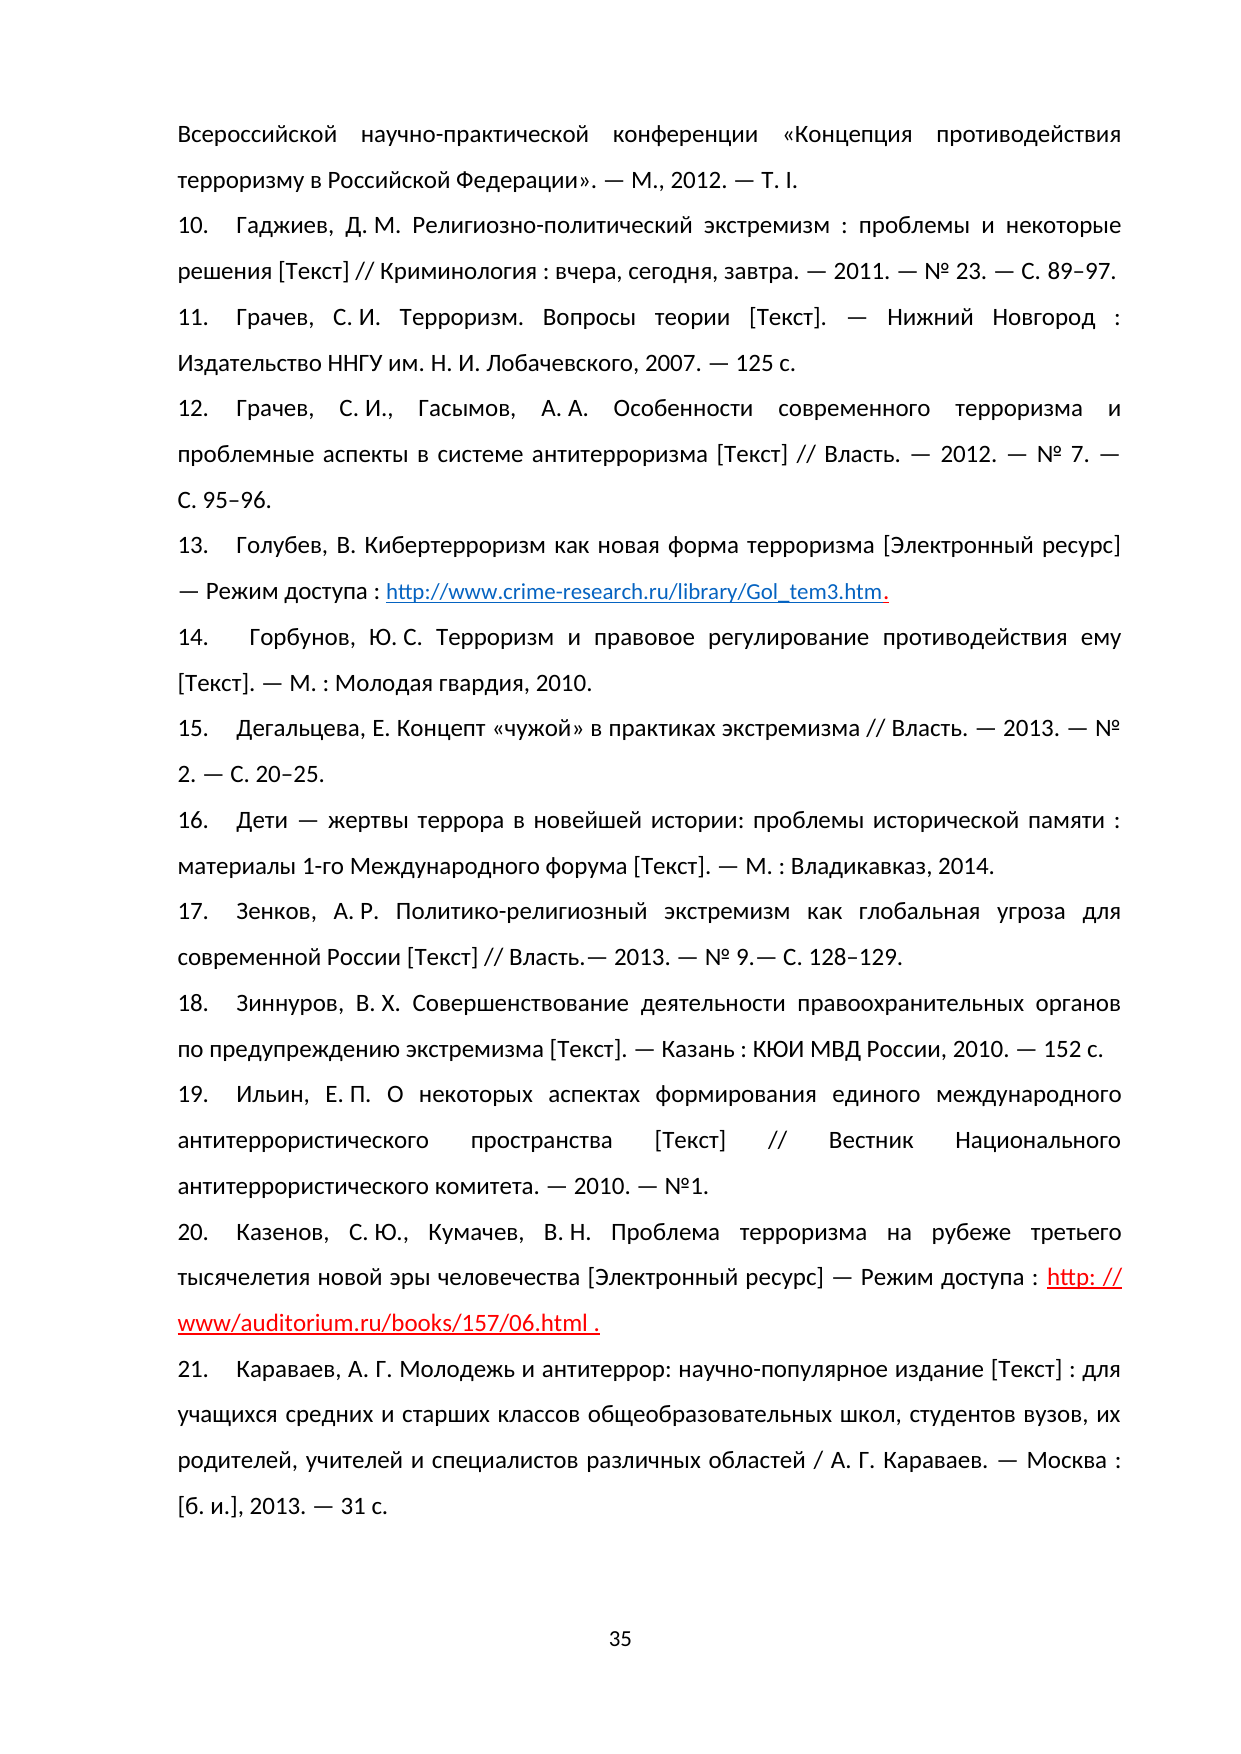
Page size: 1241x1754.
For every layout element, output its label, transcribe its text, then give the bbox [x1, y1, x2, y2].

list Дети — жертвы террора в новейшей истории: проблемы исторической памяти : материалы 1-го Международного форума [Текст]. — М. : Владикавказ, 2014. [177, 804, 1122, 880]
list Дегальцева, Е. Концепт «чужой» в практиках экстремизма // Власть. — 2013. — № 2. — С. 20–25. [177, 713, 1122, 789]
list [177, 118, 1122, 194]
list Караваев, А. Г. Молодежь и антитеррор: научно-популярное издание [Текст] : для учащихся средних и старших классов общеобразовательных школ, студентов вузов, их родителей, учителей и специалистов различных областей / А. Г. Караваев. — Москва : [б. и.], 2013. — 31 с. [177, 1353, 1122, 1521]
list Гаджиев, Д. М. Религиозно-политический экстремизм : проблемы и некоторые решения [Текст] // Криминология : вчера, сегодня, завтра. — 2011. — № 23. — С. 89–97. [177, 209, 1122, 286]
list Голубев, В. Кибертерроризм как новая форма терроризма [Электронный ресурс] — Режим доступа : http://www.crime-research.ru/library/Gol_tem3.htm. [177, 530, 1122, 606]
list Зенков, А. Р. Политико-религиозный экстремизм как глобальная угроза для современной России [Текст] // Власть.— 2013. — № 9.— С. 128–129. [177, 896, 1122, 972]
list Грачев, С. И. Терроризм. Вопросы теории [Текст]. — Нижний Новгород : Издательство ННГУ им. Н. И. Лобачевского, 2007. — 125 с. [177, 301, 1122, 377]
list Горбунов, Ю. С. Терроризм и правовое регулирование противодействия ему [Текст]. — М. : Молодая гвардия, 2010. [177, 621, 1122, 697]
list Казенов, С. Ю., Кумачев, В. Н. Проблема терроризма на рубеже третьего тысячелетия новой эры человечества [Электронный ресурс] — Режим доступа : http: // www/auditorium.ru/books/157/06.html . [177, 1216, 1122, 1338]
list Грачев, С. И., Гасымов, А. А. Особенности современного терроризма и проблемные аспекты в системе антитерроризма [Текст] // Власть. — 2012. — № 7. — С. 95–96. [177, 392, 1122, 514]
list Ильин, Е. П. О некоторых аспектах формирования единого международного антитеррористического пространства [Текст] // Вестник Национального антитеррористического комитета. — 2010. — №1. [177, 1078, 1122, 1200]
list Зиннуров, В. Х. Совершенствование деятельности правоохранительных органов по предупреждению экстремизма [Текст]. — Казань : КЮИ МВД России, 2010. — 152 с. [177, 987, 1122, 1063]
